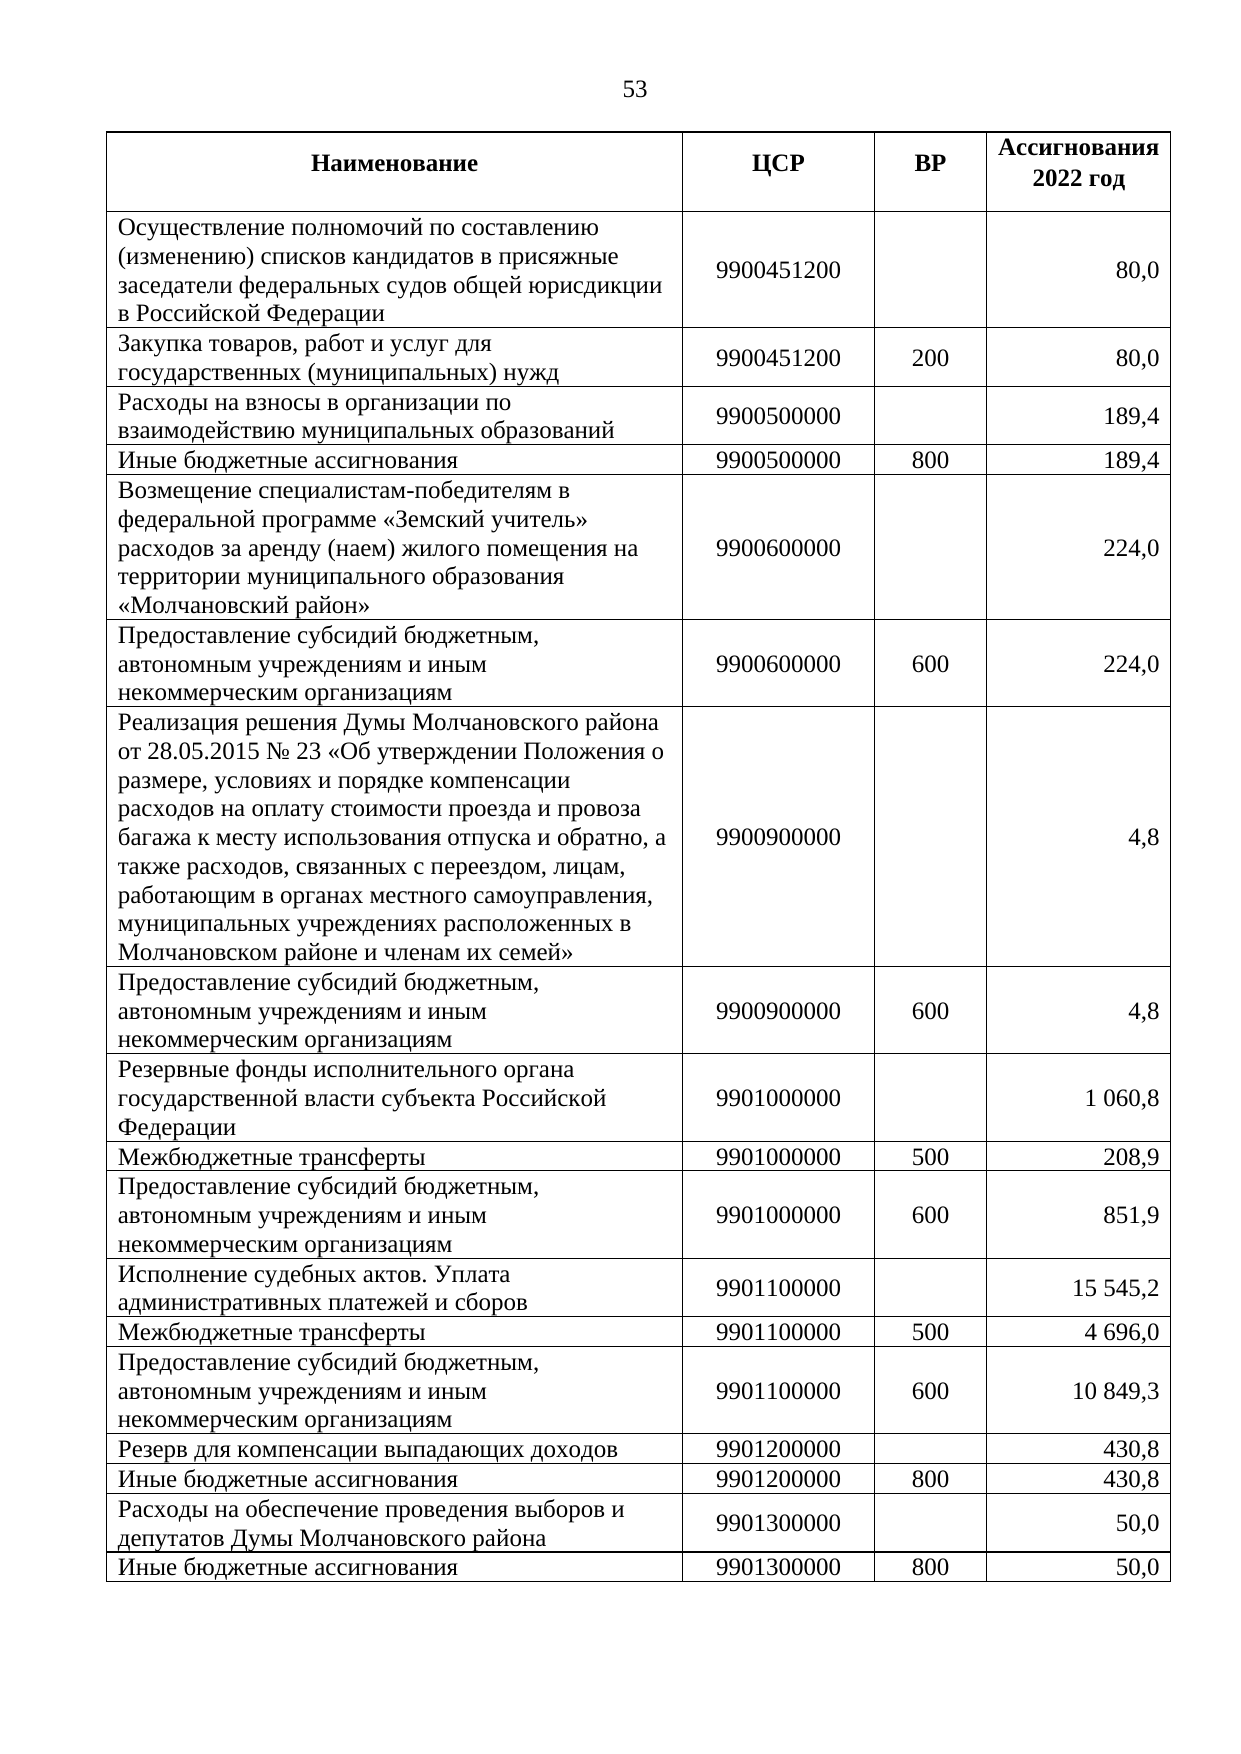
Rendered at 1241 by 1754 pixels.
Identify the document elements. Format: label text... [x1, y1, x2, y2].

table_cell 208,9 [987, 1142, 1170, 1170]
table_cell [875, 1434, 986, 1463]
table_cell Межбюджетные трансферты [107, 1317, 682, 1346]
table_cell 1 060,8 [987, 1054, 1170, 1141]
table_cell 200 [875, 328, 986, 386]
table_cell Расходы на взносы в организации по взаимодействию муниципальных образований [107, 387, 682, 444]
table_cell [875, 1054, 986, 1141]
table_cell 9901000000 [683, 1054, 874, 1141]
table_cell 9901200000 [683, 1464, 874, 1493]
table_cell 50,0 [987, 1553, 1170, 1581]
table_cell 15 545,2 [987, 1259, 1170, 1316]
table_cell [875, 1494, 986, 1551]
table_cell 9900600000 [683, 475, 874, 619]
table_header ВР [875, 133, 986, 211]
table_cell Резерв для компенсации выпадающих доходов [107, 1434, 682, 1463]
table_cell 224,0 [987, 620, 1170, 706]
table_cell 9901300000 [683, 1494, 874, 1551]
table_cell 500 [875, 1142, 986, 1170]
table_cell 430,8 [987, 1434, 1170, 1463]
table_cell 9901100000 [683, 1317, 874, 1346]
table_cell 4,8 [987, 967, 1170, 1053]
table_cell Иные бюджетные ассигнования [107, 1553, 682, 1581]
table_cell 851,9 [987, 1171, 1170, 1258]
table_header ЦСР [683, 133, 874, 211]
table_cell 9901100000 [683, 1259, 874, 1316]
table_cell Предоставление субсидий бюджетным, автономным учреждениям и иным некоммерческим организациям [107, 967, 682, 1053]
table_cell Реализация решения Думы Молчановского района от 28.05.2015 № 23 «Об утверждении Положения о размере, условиях и порядке компенсации расходов на оплату стоимости проезда и провоза багажа к месту использования отпуска и обратно, а также расходов, связанных с переездом, лицам, работающим в органах местного самоуправления, муниципальных учреждениях расположенных в Молчановском районе и членам их семей» [107, 707, 682, 966]
table_cell Иные бюджетные ассигнования [107, 1464, 682, 1493]
table_cell 9901300000 [683, 1553, 874, 1581]
table_header Ассигнования 2022 год [987, 133, 1170, 211]
table_cell 500 [875, 1317, 986, 1346]
table_cell 9900451200 [683, 212, 874, 327]
table_header Наименование [107, 133, 682, 211]
table_cell 9901200000 [683, 1434, 874, 1463]
table_cell 50,0 [987, 1494, 1170, 1551]
table_cell 600 [875, 1347, 986, 1433]
table_cell 9901000000 [683, 1171, 874, 1258]
table_cell Предоставление субсидий бюджетным, автономным учреждениям и иным некоммерческим организациям [107, 1347, 682, 1433]
table_cell 600 [875, 967, 986, 1053]
table_cell 9901100000 [683, 1347, 874, 1433]
table_cell Закупка товаров, работ и услуг для государственных (муниципальных) нужд [107, 328, 682, 386]
table_cell Исполнение судебных актов. Уплата административных платежей и сборов [107, 1259, 682, 1316]
table_cell 9900500000 [683, 445, 874, 474]
table_cell Межбюджетные трансферты [107, 1142, 682, 1170]
table_cell [875, 212, 986, 327]
table_cell 4 696,0 [987, 1317, 1170, 1346]
table_cell 10 849,3 [987, 1347, 1170, 1433]
table_cell Предоставление субсидий бюджетным, автономным учреждениям и иным некоммерческим организациям [107, 1171, 682, 1258]
table_cell 600 [875, 620, 986, 706]
table_cell 9901000000 [683, 1142, 874, 1170]
table_cell Иные бюджетные ассигнования [107, 445, 682, 474]
table_cell 80,0 [987, 212, 1170, 327]
table_cell 9900451200 [683, 328, 874, 386]
table_cell 600 [875, 1171, 986, 1258]
table_cell 9900900000 [683, 967, 874, 1053]
table_cell Расходы на обеспечение проведения выборов и депутатов Думы Молчановского района [107, 1494, 682, 1551]
table_cell 189,4 [987, 445, 1170, 474]
table_cell Осуществление полномочий по составлению (изменению) списков кандидатов в присяжные заседатели федеральных судов общей юрисдикции в Российской Федерации [107, 212, 682, 327]
table_cell 800 [875, 1464, 986, 1493]
table_cell Предоставление субсидий бюджетным, автономным учреждениям и иным некоммерческим организациям [107, 620, 682, 706]
table_cell 4,8 [987, 707, 1170, 966]
table_cell 80,0 [987, 328, 1170, 386]
table_cell [875, 387, 986, 444]
table_cell [875, 475, 986, 619]
table_cell Возмещение специалистам-победителям в федеральной программе «Земский учитель» расходов за аренду (наем) жилого помещения на территории муниципального образования «Молчановский район» [107, 475, 682, 619]
table_cell [875, 707, 986, 966]
table_cell 9900900000 [683, 707, 874, 966]
table_cell 800 [875, 1553, 986, 1581]
table_cell 800 [875, 445, 986, 474]
table_cell Резервные фонды исполнительного органа государственной власти субъекта Российской Федерации [107, 1054, 682, 1141]
table_cell 189,4 [987, 387, 1170, 444]
table_cell 9900500000 [683, 387, 874, 444]
table_cell 9900600000 [683, 620, 874, 706]
table_cell 430,8 [987, 1464, 1170, 1493]
table_cell 224,0 [987, 475, 1170, 619]
table_cell [875, 1259, 986, 1316]
